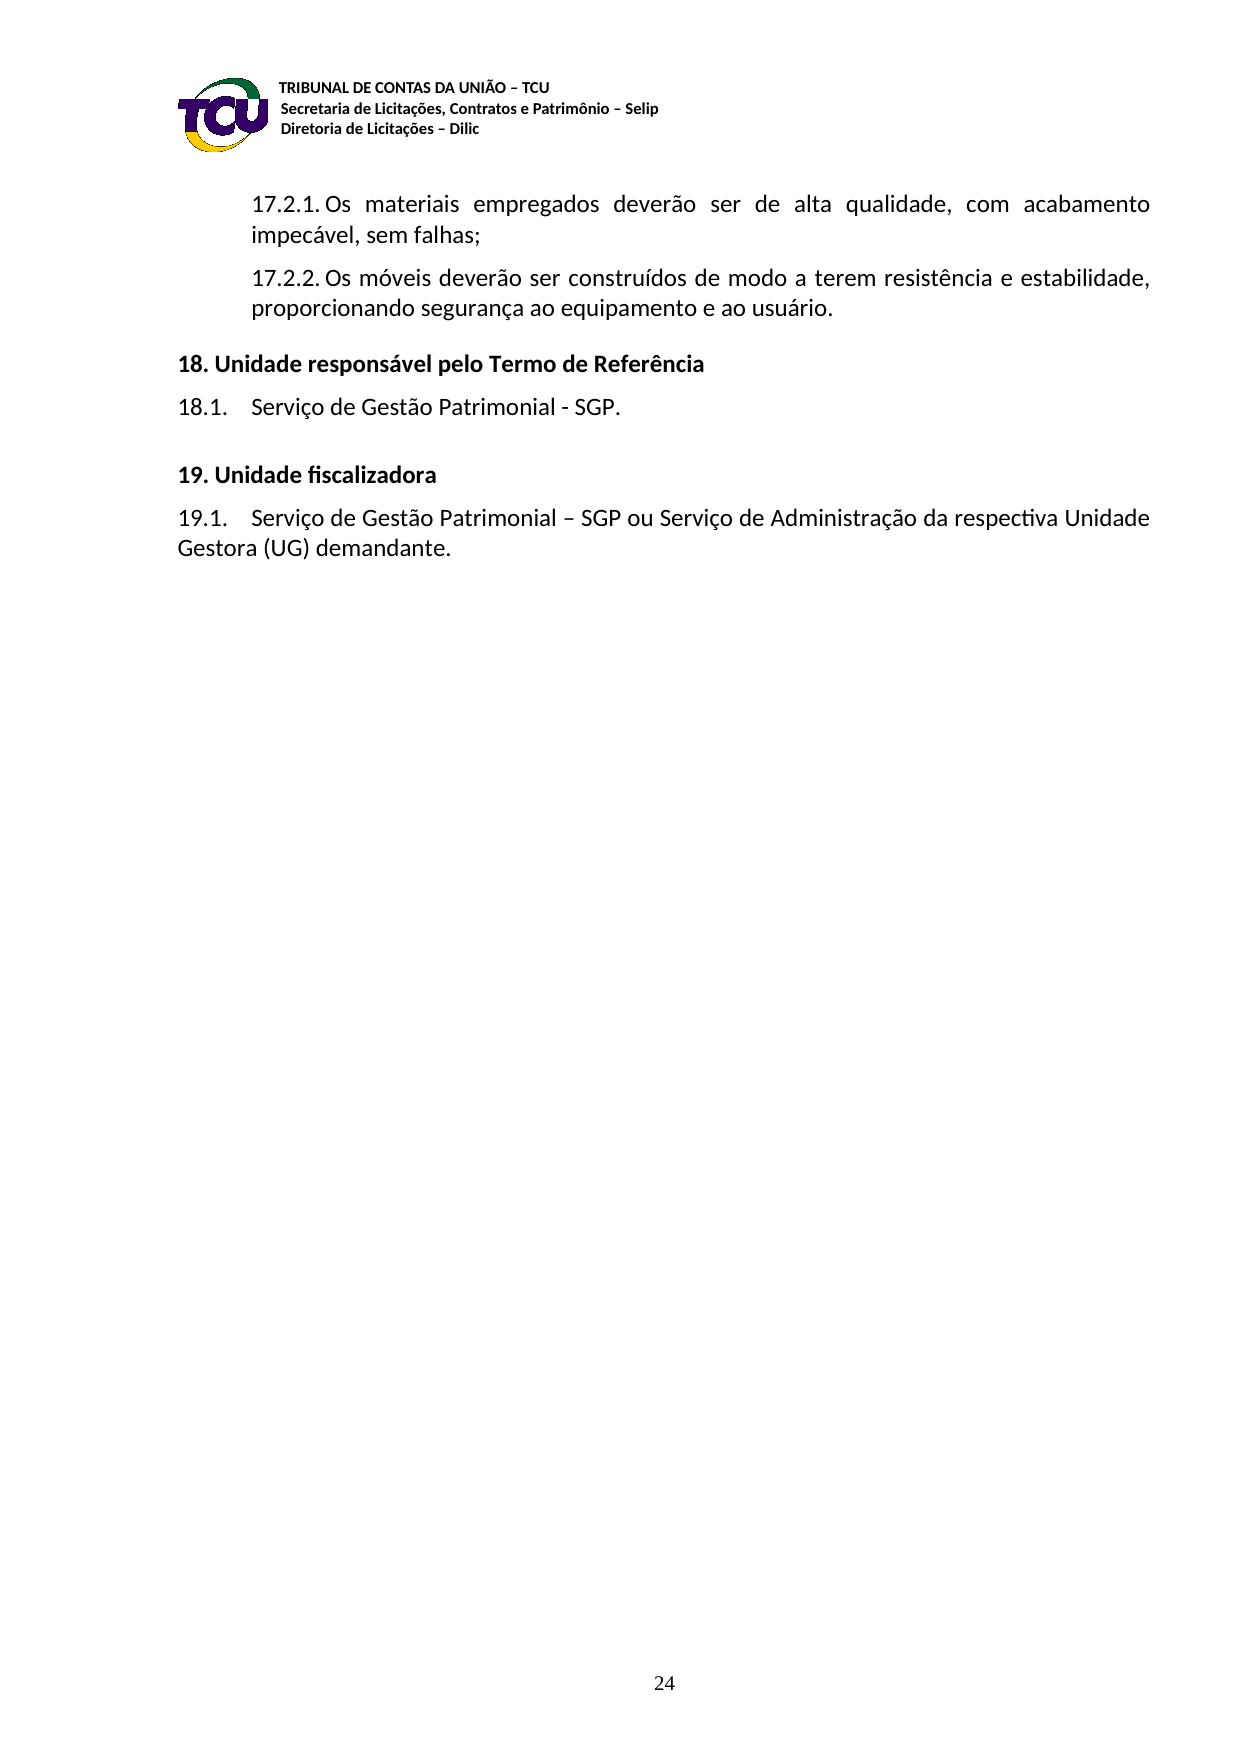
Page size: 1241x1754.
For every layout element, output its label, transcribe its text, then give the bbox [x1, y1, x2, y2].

list Serviço de Gestão Patrimonial – SGP ou Serviço de Administração da respectiva Unidade Gestora (UG) demandante. [177, 502, 1152, 563]
list Os móveis deverão ser construídos de modo a terem resistência e estabilidade, proporcionando segurança ao equipamento e ao usuário. [251, 262, 1152, 323]
list Unidade responsável pelo Termo de Referência [177, 348, 1152, 378]
list Os materiais empregados deverão ser de alta qualidade, com acabamento impecável, sem falhas; [251, 188, 1152, 249]
list Serviço de Gestão Patrimonial - SGP. [177, 391, 1152, 421]
list Unidade fiscalizadora [177, 459, 1152, 489]
picture [177, 78, 268, 152]
